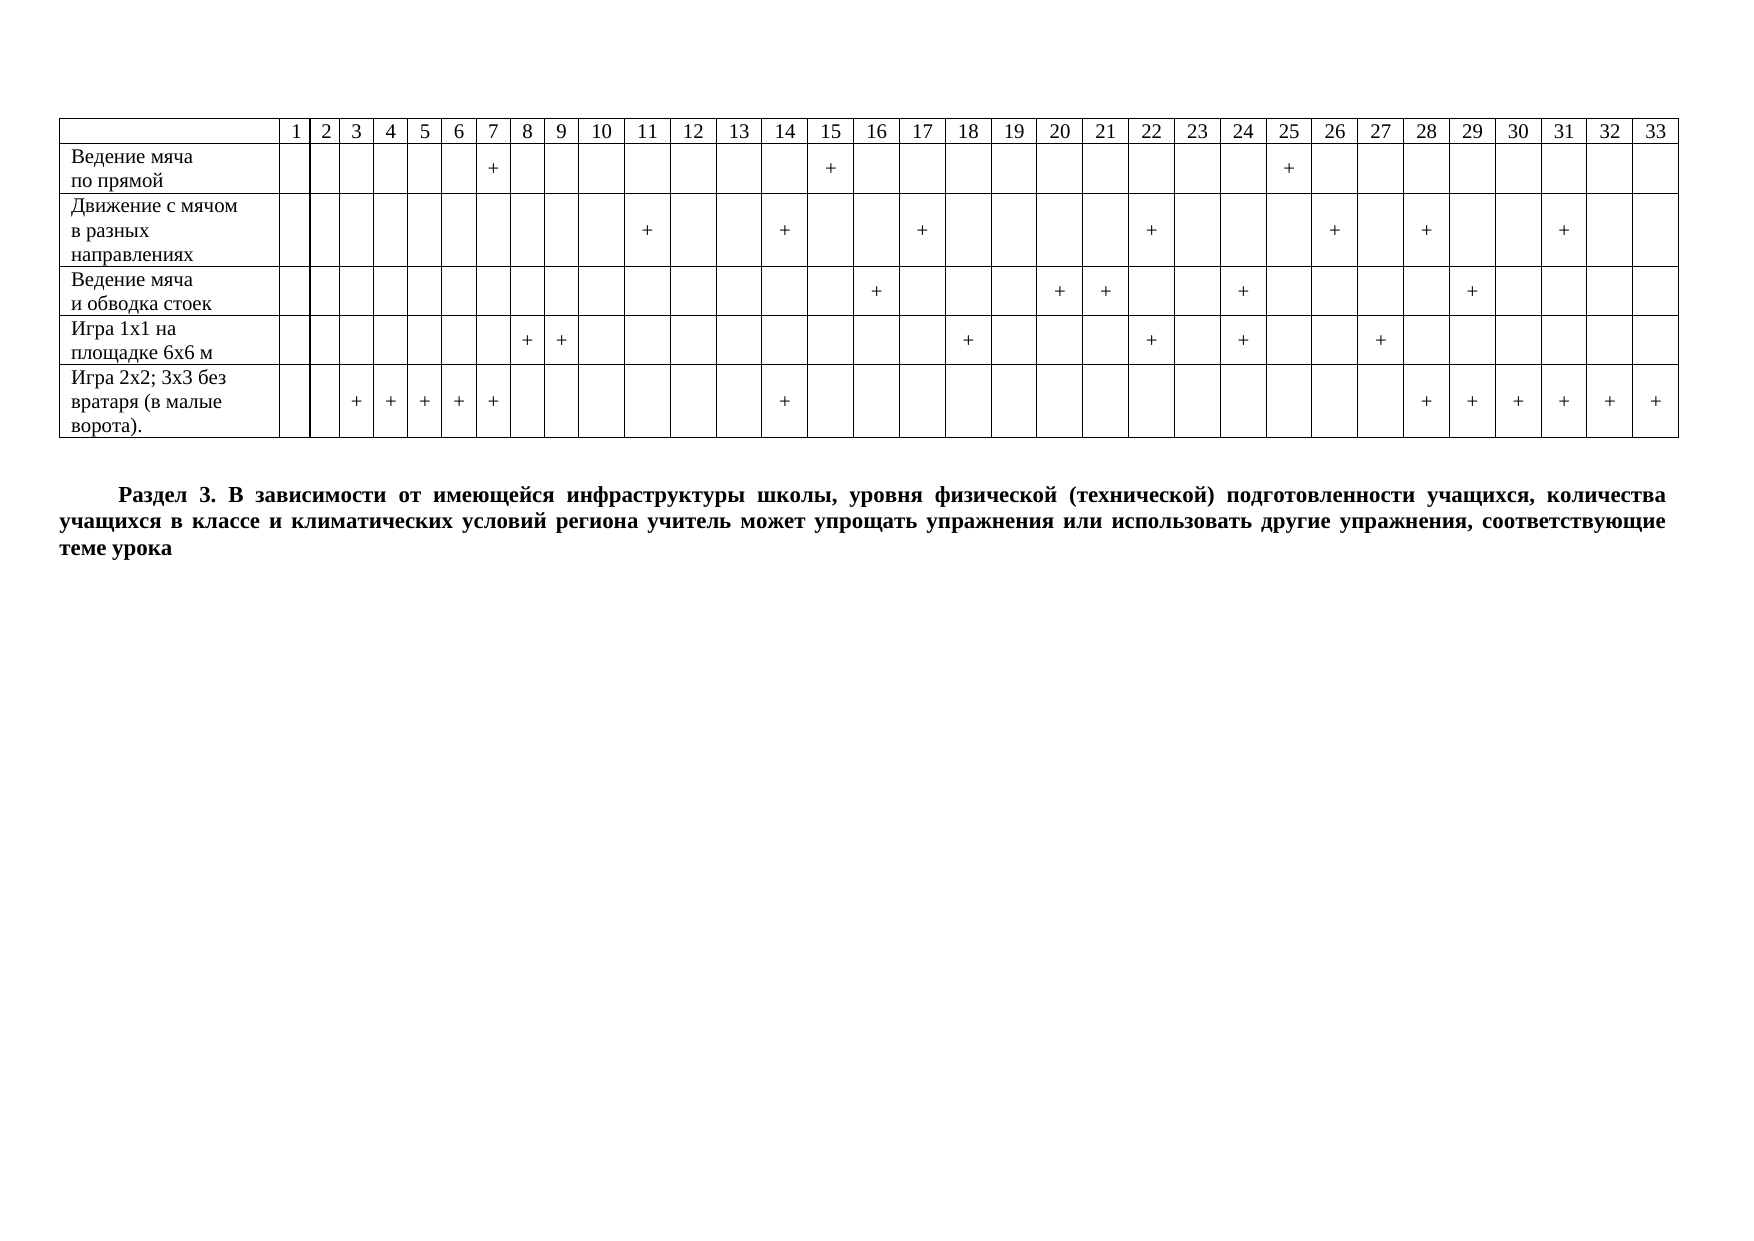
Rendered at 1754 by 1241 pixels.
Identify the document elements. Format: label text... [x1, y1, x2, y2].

table_cell [1267, 365, 1311, 437]
table_cell [1175, 365, 1220, 437]
table_cell [340, 194, 373, 266]
table_cell + [1312, 194, 1357, 266]
table_cell [477, 316, 510, 364]
table_cell [579, 267, 624, 315]
table_cell [625, 144, 670, 192]
table_cell [671, 316, 716, 364]
table_cell 32 [1587, 119, 1632, 143]
table_cell + [1083, 267, 1128, 315]
table_cell [1267, 194, 1311, 266]
table_cell [1404, 144, 1449, 192]
table_cell [545, 267, 578, 315]
table_cell 24 [1221, 119, 1266, 143]
table_cell 13 [717, 119, 761, 143]
table_cell [511, 267, 544, 315]
table_cell [671, 365, 716, 437]
table_cell [408, 267, 441, 315]
table_cell + [511, 316, 544, 364]
table_cell [1037, 316, 1082, 364]
table_cell 4 [374, 119, 407, 143]
table_cell [1587, 144, 1632, 192]
table_cell + [1267, 144, 1311, 192]
table_cell [625, 267, 670, 315]
table_cell [1129, 365, 1174, 437]
table_cell [477, 267, 510, 315]
table_cell + [477, 144, 510, 192]
table_cell [1037, 144, 1082, 192]
table_cell [717, 194, 761, 266]
table_cell + [1496, 365, 1541, 437]
table_cell 19 [992, 119, 1036, 143]
table_cell [671, 267, 716, 315]
table_cell [1312, 365, 1357, 437]
table_cell 31 [1542, 119, 1586, 143]
table_cell [545, 194, 578, 266]
table_cell [762, 316, 807, 364]
table_cell 11 [625, 119, 670, 143]
table_cell [442, 194, 476, 266]
table_cell [1587, 194, 1632, 266]
table_cell [1312, 316, 1357, 364]
table_cell [992, 194, 1036, 266]
table_cell + [1404, 365, 1449, 437]
table_cell [992, 144, 1036, 192]
table_cell [900, 267, 945, 315]
table_cell [1083, 144, 1128, 192]
table_cell [579, 316, 624, 364]
table_cell [1129, 144, 1174, 192]
table_cell [946, 267, 991, 315]
table_cell [311, 194, 339, 266]
table_cell 26 [1312, 119, 1357, 143]
table_cell [1587, 267, 1632, 315]
table_cell [717, 365, 761, 437]
table_cell 22 [1129, 119, 1174, 143]
table_cell [1175, 316, 1220, 364]
table_cell + [1450, 365, 1495, 437]
table_cell [1037, 365, 1082, 437]
table_cell [1221, 365, 1266, 437]
table_cell + [408, 365, 441, 437]
table_cell [1358, 144, 1403, 192]
table_cell + [545, 316, 578, 364]
table_cell [1633, 194, 1678, 266]
table_cell + [625, 194, 670, 266]
table_cell [992, 267, 1036, 315]
table_cell [545, 144, 578, 192]
table_cell [579, 365, 624, 437]
table_cell [717, 144, 761, 192]
table_cell [579, 144, 624, 192]
table_cell 14 [762, 119, 807, 143]
table_cell [340, 316, 373, 364]
table_cell [762, 144, 807, 192]
table_cell [408, 316, 441, 364]
table_cell [511, 194, 544, 266]
table_cell [1175, 194, 1220, 266]
table_cell 21 [1083, 119, 1128, 143]
text Раздел 3. В зависимости от имеющейся инфраструктуры школы, уровня физической (технической) подготовленности учащихся, количества учащихся в классе и климатических условий региона учитель может упрощать упражнения или использовать другие упражнения, соответствующие теме урока [59, 481, 1668, 560]
table_cell + [1129, 316, 1174, 364]
table_cell + [1221, 316, 1266, 364]
table_cell [900, 365, 945, 437]
table_cell [60, 119, 279, 143]
table_cell + [1404, 194, 1449, 266]
table_cell [1129, 267, 1174, 315]
table_cell 16 [854, 119, 899, 143]
table_cell [1404, 267, 1449, 315]
table_cell [1358, 267, 1403, 315]
table_cell [340, 267, 373, 315]
table_cell [374, 194, 407, 266]
table_cell [280, 267, 309, 315]
table_cell [1037, 194, 1082, 266]
table_cell [280, 365, 309, 437]
table_cell [374, 144, 407, 192]
table_cell [442, 316, 476, 364]
table_cell [671, 144, 716, 192]
table_cell [1083, 194, 1128, 266]
table_cell [1450, 194, 1495, 266]
table_cell [1633, 144, 1678, 192]
table_cell + [1542, 365, 1586, 437]
table_cell [900, 316, 945, 364]
table_cell [854, 144, 899, 192]
table_cell [1083, 365, 1128, 437]
table_cell [1450, 144, 1495, 192]
table_cell [900, 144, 945, 192]
table_cell [311, 267, 339, 315]
table_cell [442, 144, 476, 192]
table_cell 33 [1633, 119, 1678, 143]
table_cell [1542, 144, 1586, 192]
table_cell + [340, 365, 373, 437]
table_cell [280, 194, 309, 266]
table_cell [946, 144, 991, 192]
table_cell [946, 194, 991, 266]
table_cell [579, 194, 624, 266]
table_cell 5 [408, 119, 441, 143]
table_cell Игра 1х1 на площадке 6х6 м [60, 316, 279, 364]
table_cell [854, 316, 899, 364]
table_cell 18 [946, 119, 991, 143]
table_cell 25 [1267, 119, 1311, 143]
table_cell + [1542, 194, 1586, 266]
table_cell 7 [477, 119, 510, 143]
table_cell 9 [545, 119, 578, 143]
table_cell [280, 316, 309, 364]
table_cell [1496, 194, 1541, 266]
table_cell [1496, 316, 1541, 364]
table_cell [311, 316, 339, 364]
table_cell + [808, 144, 853, 192]
table_cell 29 [1450, 119, 1495, 143]
table_cell [854, 365, 899, 437]
table_cell + [900, 194, 945, 266]
table_cell [808, 267, 853, 315]
table_cell [1267, 316, 1311, 364]
table_cell Движение с мячом в разных направлениях [60, 194, 279, 266]
table_cell [1587, 316, 1632, 364]
table_cell + [762, 365, 807, 437]
table_cell + [1221, 267, 1266, 315]
table_cell + [1129, 194, 1174, 266]
table_cell [1496, 144, 1541, 192]
table_cell 1 [280, 119, 309, 143]
table_cell [1496, 267, 1541, 315]
table_cell + [477, 365, 510, 437]
table_cell [808, 194, 853, 266]
table_cell [374, 267, 407, 315]
table_cell [1175, 267, 1220, 315]
table_cell [1542, 267, 1586, 315]
table_cell [1633, 316, 1678, 364]
table_cell + [946, 316, 991, 364]
table_cell [408, 194, 441, 266]
table_cell [1633, 267, 1678, 315]
table_cell [1221, 144, 1266, 192]
table_cell 8 [511, 119, 544, 143]
table_cell Игра 2х2; 3х3 без вратаря (в малые ворота). [60, 365, 279, 437]
table_cell [1312, 267, 1357, 315]
table_cell + [854, 267, 899, 315]
table_cell [1358, 365, 1403, 437]
table_cell [808, 365, 853, 437]
table_cell [762, 267, 807, 315]
table_cell 28 [1404, 119, 1449, 143]
table_cell + [1037, 267, 1082, 315]
table_cell 2 [311, 119, 339, 143]
table_cell 17 [900, 119, 945, 143]
table_cell [1267, 267, 1311, 315]
table_cell [1358, 194, 1403, 266]
table_cell [717, 316, 761, 364]
table_cell [408, 144, 441, 192]
table_cell [992, 365, 1036, 437]
table_cell [671, 194, 716, 266]
table_cell [340, 144, 373, 192]
table_cell [545, 365, 578, 437]
table_cell [442, 267, 476, 315]
table_cell [717, 267, 761, 315]
table_cell [1404, 316, 1449, 364]
table_cell + [762, 194, 807, 266]
table_cell [1312, 144, 1357, 192]
table_cell [946, 365, 991, 437]
table_cell [1221, 194, 1266, 266]
table_cell [511, 365, 544, 437]
table_cell [311, 144, 339, 192]
table_cell Ведение мяча по прямой [60, 144, 279, 192]
table_cell 23 [1175, 119, 1220, 143]
table_cell + [1587, 365, 1632, 437]
table_cell 20 [1037, 119, 1082, 143]
table_cell + [442, 365, 476, 437]
table_cell [511, 144, 544, 192]
table_cell + [1450, 267, 1495, 315]
table_cell + [374, 365, 407, 437]
table_cell 12 [671, 119, 716, 143]
table_cell 15 [808, 119, 853, 143]
table_cell [1083, 316, 1128, 364]
table_cell [854, 194, 899, 266]
table_cell [808, 316, 853, 364]
table_cell 30 [1496, 119, 1541, 143]
table_cell [1175, 144, 1220, 192]
table_cell 6 [442, 119, 476, 143]
table_cell + [1633, 365, 1678, 437]
table_cell 27 [1358, 119, 1403, 143]
table_cell [625, 316, 670, 364]
table_cell 10 [579, 119, 624, 143]
table_cell [992, 316, 1036, 364]
table_cell [625, 365, 670, 437]
table_cell [311, 365, 339, 437]
table_cell Ведение мяча и обводка стоек [60, 267, 279, 315]
table_cell 3 [340, 119, 373, 143]
table_cell [374, 316, 407, 364]
table_cell [280, 144, 309, 192]
table_cell [477, 194, 510, 266]
table_cell + [1358, 316, 1403, 364]
table_cell [1450, 316, 1495, 364]
table_cell [1542, 316, 1586, 364]
